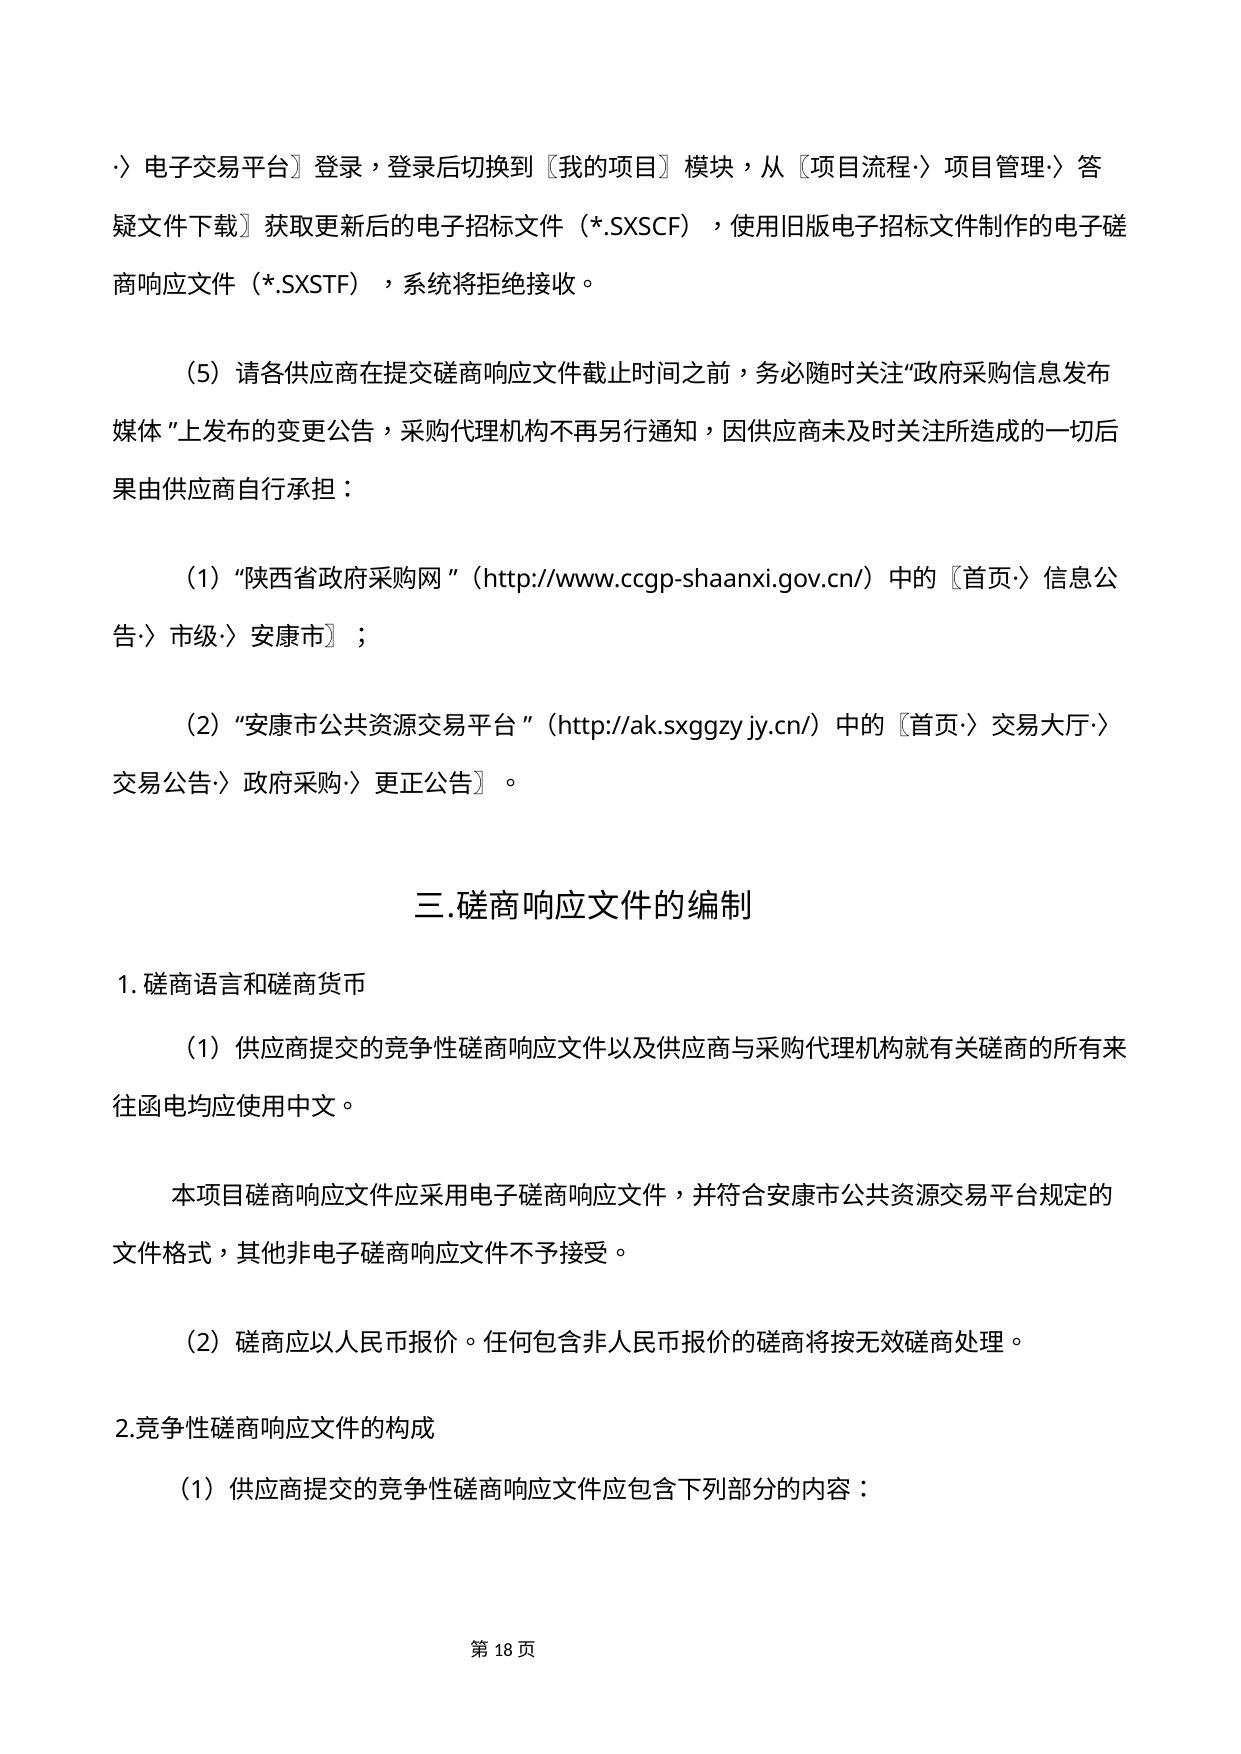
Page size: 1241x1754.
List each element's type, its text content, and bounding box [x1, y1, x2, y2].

text 2.竞争性磋商响应文件的构成 [114, 1412, 1128, 1444]
text （1）供应商提交的竞争性磋商响应文件以及供应商与采购代理机构就有关磋商的所有来往函电均应使用中文。 [112, 1031, 1128, 1123]
text 1. 磋商语言和磋商货币 [116, 969, 1128, 1000]
text （2）磋商应以人民币报价。任何包含非人民币报价的磋商将按无效磋商处理。 [113, 1324, 1090, 1359]
text （1）供应商提交的竞争性磋商响应文件应包含下列部分的内容： [115, 1474, 1128, 1505]
text （1）“陕西省政府采购网 ”（http://www.ccgp-shaanxi.gov.cn/）中的〖首页·〉信息公告·〉市级·〉安康市〗； [112, 560, 1128, 653]
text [112, 150, 1128, 301]
text 本项目磋商响应文件应采用电子磋商响应文件，并符合安康市公共资源交易平台规定的文件格式，其他非电子磋商响应文件不予接受。 [112, 1178, 1128, 1270]
text 三.磋商响应文件的编制 [413, 884, 1128, 926]
text （2）“安康市公共资源交易平台 ”（http://ak.sxggzy jy.cn/）中的〖首页·〉交易大厅·〉交易公告·〉政府采购·〉更正公告〗。 [112, 707, 1128, 800]
text （5）请各供应商在提交磋商响应文件截止时间之前，务必随时关注“政府采购信息发布媒体 ”上发布的变更公告，采购代理机构不再另行通知，因供应商未及时关注所造成的一切后果由供应商自行承担： [112, 355, 1128, 506]
